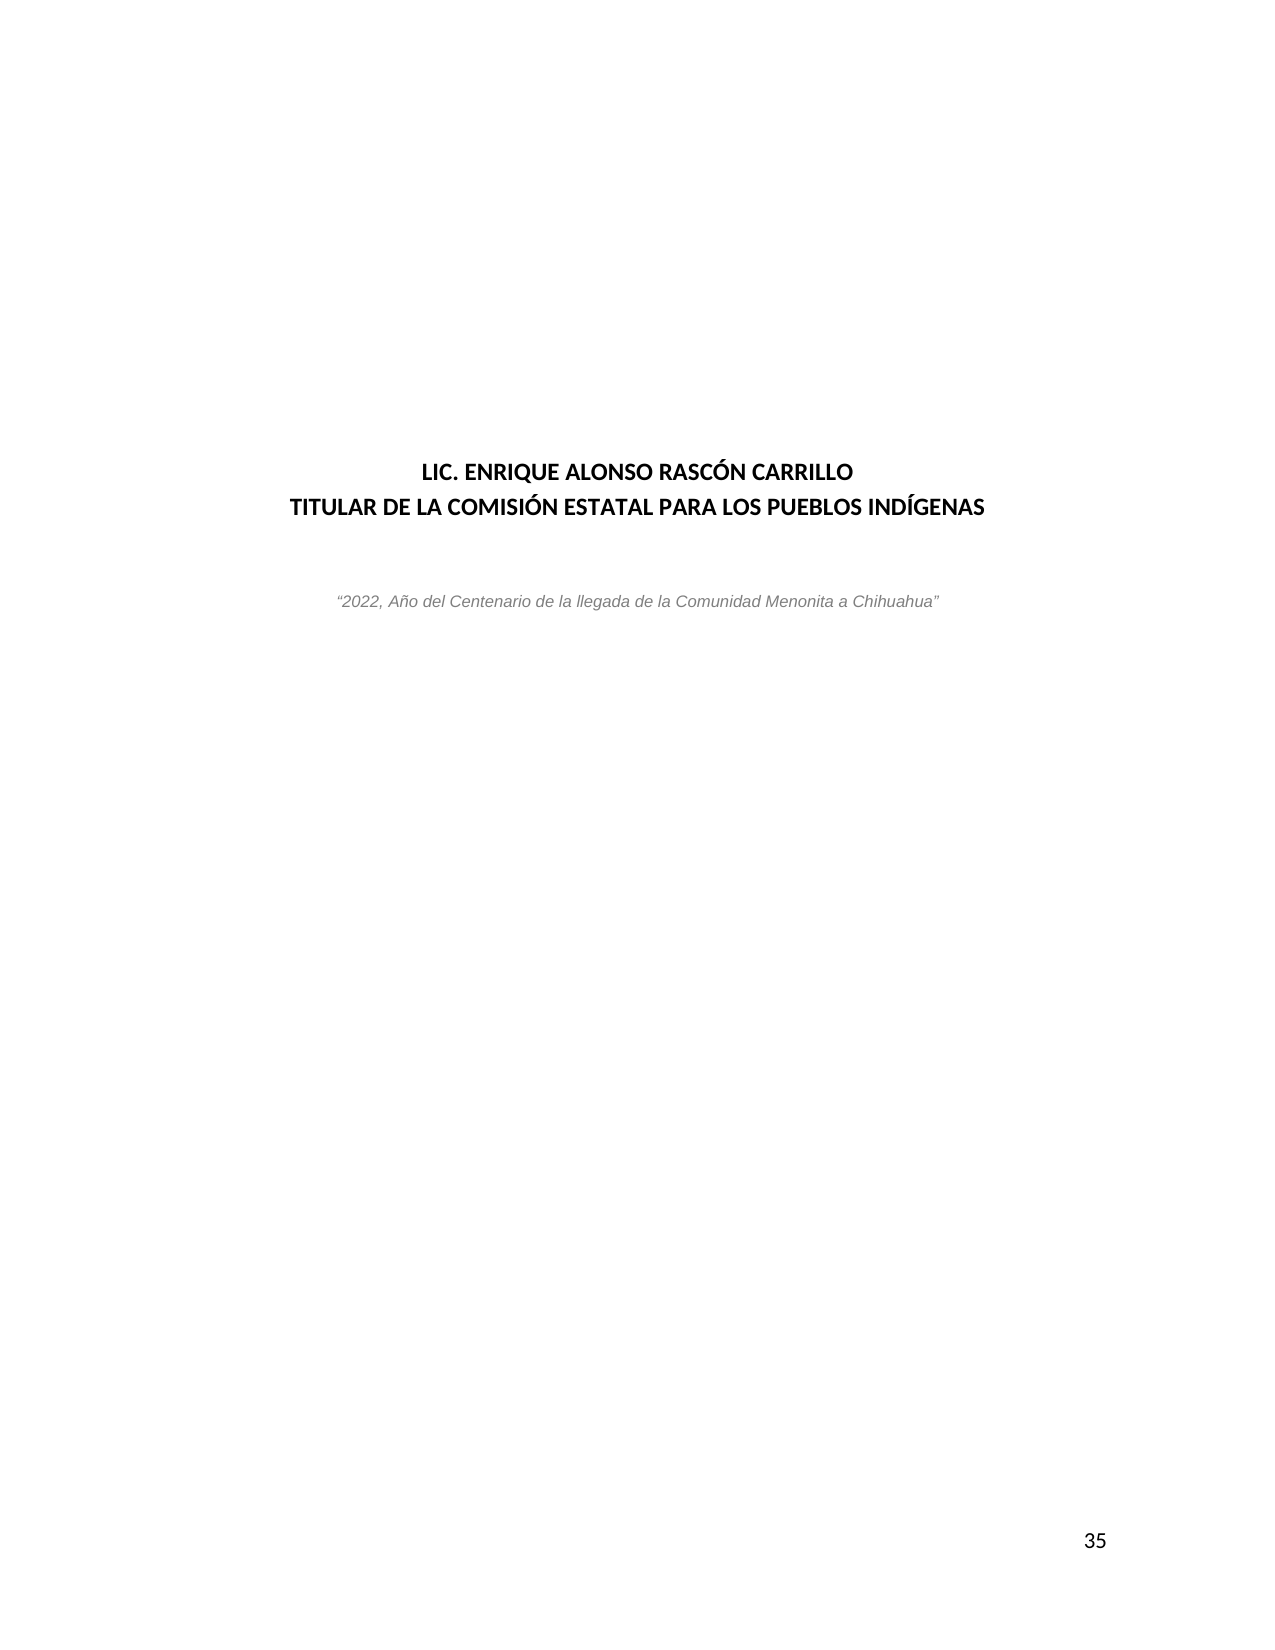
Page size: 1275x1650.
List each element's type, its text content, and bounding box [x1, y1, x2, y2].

text LIC. ENRIQUE ALONSO RASCÓN CARRILLO [177, 456, 1098, 486]
text “2022, Año del Centenario de la llegada de la Comunidad Menonita a Chihuahua” [177, 591, 1098, 611]
text TITULAR DE LA COMISIÓN ESTATAL PARA LOS PUEBLOS INDÍGENAS [177, 491, 1098, 521]
